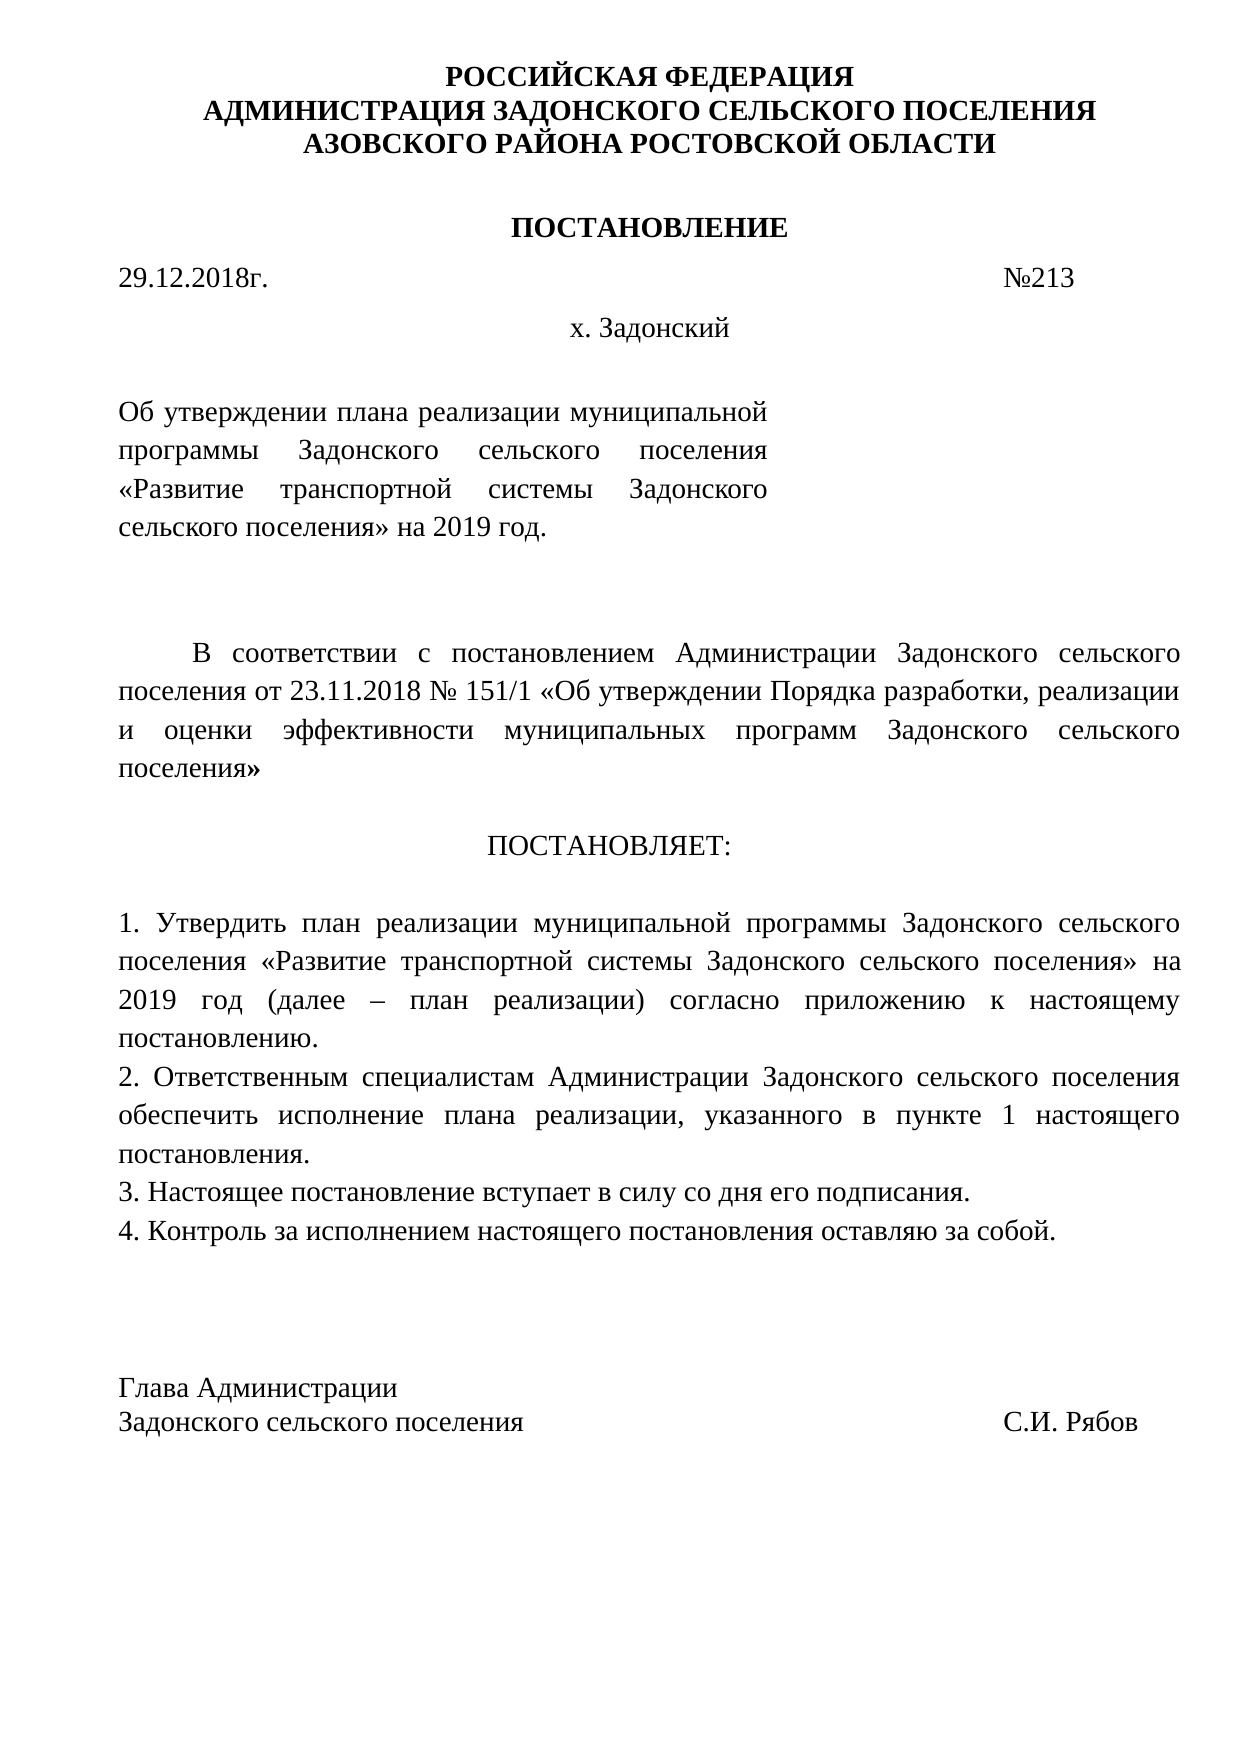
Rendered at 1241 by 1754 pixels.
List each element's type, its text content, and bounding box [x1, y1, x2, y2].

text 3. Настоящее постановление вступает в силу со дня его подписания. [118, 1174, 1181, 1208]
text ПОСТАНОВЛЯЕТ: [118, 828, 1181, 861]
text Задонского сельского поселения С.И. Рябов [118, 1404, 1181, 1437]
subtitle 29.12.2018г. №213 [118, 260, 1181, 294]
title АДМИНИСТРАЦИЯ ЗАДОНСКОГО СЕЛЬСКОГО ПОСЕЛЕНИЯ [118, 93, 1181, 126]
subtitle ПОСТАНОВЛЕНИЕ [118, 210, 1181, 243]
text 1. Утвердить план реализации муниципальной программы Задонского сельского поселения «Развитие транспортной системы Задонского сельского поселения» на 2019 год (далее – план реализации) согласно приложению к настоящему постановлению. [118, 905, 1181, 1054]
title АЗОВСКОГО РАЙОНА РОСТОВСКОЙ ОБЛАСТИ [118, 126, 1181, 160]
text Об утверждении плана реализации муниципальной программы Задонского сельского поселения «Развитие транспортной системы Задонского сельского поселения» на 2019 год. [118, 394, 768, 543]
title РОССИЙСКАЯ ФЕДЕРАЦИЯ [118, 59, 1181, 93]
text 2. Ответственным специалистам Администрации Задонского сельского поселения обеспечить исполнение плана реализации, указанного в пункте 1 настоящего постановления. [118, 1059, 1181, 1169]
text 4. Контроль за исполнением настоящего постановления оставляю за собой. [118, 1213, 1181, 1247]
subtitle х. Задонский [118, 311, 1181, 344]
text Глава Администрации [118, 1370, 1181, 1404]
subtitle В соответствии с постановлением Администрации Задонского сельского поселения от 23.11.2018 № 151/1 «Об утверждении Порядка разработки, реализации и оценки эффективности муниципальных программ Задонского сельского поселения» [118, 635, 1181, 784]
